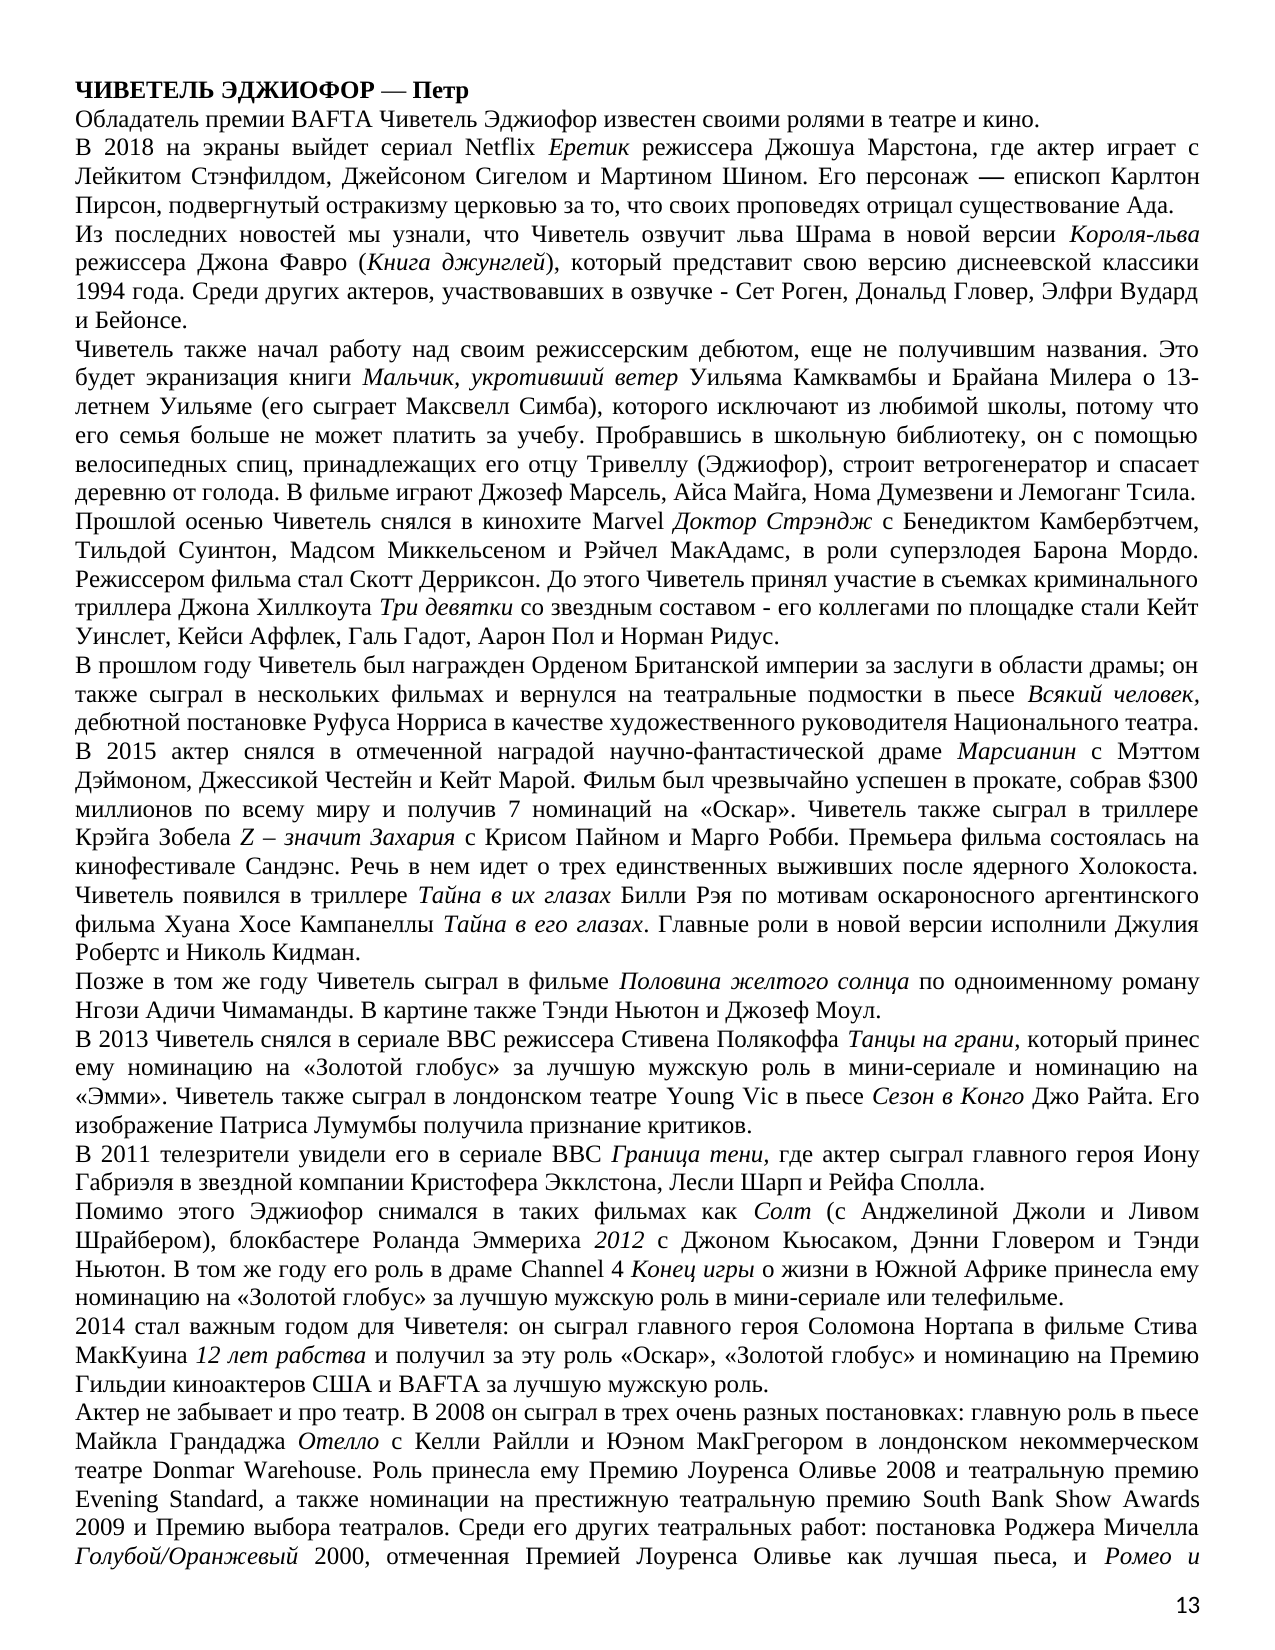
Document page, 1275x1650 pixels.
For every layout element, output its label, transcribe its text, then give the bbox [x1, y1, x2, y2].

text Из последних новостей мы узнали, что Чиветель озвучит льва Шрама в новой версии Короля-льва режиссера Джона Фавро (Книга джунглей), который представит свою версию диснеевской классики 1994 года. Среди других актеров, участвовавших в озвучке - Сет Роген, Дональд Гловер, Элфри Вудард и Бейонсе. [75, 219, 1200, 334]
text В 2013 Чиветель снялся в сериале BBC режиссера Стивена Полякоффа Танцы на грани, который принес ему номинацию на «Золотой глобус» за лучшую мужскую роль в мини-сериале и номинацию на «Эмми». Чиветель также сыграл в лондонском театре Young Vic в пьесе Сезон в Конго Джо Райта. Его изображение Патриса Лумумбы получила признание критиков. [75, 1024, 1200, 1139]
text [75, 1397, 1200, 1570]
text Чиветель также начал работу над своим режиссерским дебютом, еще не получившим названия. Это будет экранизация книги Мальчик, укротивший ветер Уильяма Камквамбы и Брайана Милера о 13-летнем Уильяме (его сыграет Максвелл Симба), которого исключают из любимой школы, потому что его семья больше не может платить за учебу. Пробравшись в школьную библиотеку, он с помощью велосипедных спиц, принадлежащих его отцу Тривеллу (Эджиофор), строит ветрогенератор и спасает деревню от голода. В фильме играют Джозеф Марсель, Айса Майга, Нома Думезвени и Лемоганг Тсила. [75, 334, 1200, 506]
text В 2011 телезрители увидели его в сериале BBC Граница тени, где актер сыграл главного героя Иону Габриэля в звездной компании Кристофера Экклстона, Лесли Шарп и Рейфа Сполла. [75, 1139, 1200, 1196]
text 2014 стал важным годом для Чиветеля: он сыграл главного героя Соломона Нортапа в фильме Стива МакКуина 12 лет рабства и получил за эту роль «Оскар», «Золотой глобус» и номинацию на Премию Гильдии киноактеров США и BAFTA за лучшую мужскую роль. [75, 1311, 1200, 1397]
text Помимо этого Эджиофор снимался в таких фильмах как Солт (с Анджелиной Джоли и Ливом Шрайбером), блокбастере Роланда Эммериха 2012 с Джоном Кьюсаком, Дэнни Гловером и Тэнди Ньютон. В том же году его роль в драме Channel 4 Конец игры о жизни в Южной Африке принесла ему номинацию на «Золотой глобус» за лучшую мужскую роль в мини-сериале или телефильме. [75, 1196, 1200, 1311]
text Обладатель премии BAFTA Чиветель Эджиофор известен своими ролями в театре и кино. [75, 104, 1200, 132]
text ЧИВЕТЕЛЬ ЭДЖИОФОР — Петр [75, 75, 1200, 104]
text Позже в том же году Чиветель сыграл в фильме Половина желтого солнца по одноименному роману Нгози Адичи Чимаманды. В картине также Тэнди Ньютон и Джозеф Моул. [75, 966, 1200, 1024]
text В прошлом году Чиветель был награжден Орденом Британской империи за заслуги в области драмы; он также сыграл в нескольких фильмах и вернулся на театральные подмостки в пьесе Всякий человек, дебютной постановке Руфуса Норриса в качестве художественного руководителя Национального театра. В 2015 актер снялся в отмеченной наградой научно-фантастической драме Марсианин с Мэттом Дэймоном, Джессикой Честейн и Кейт Марой. Фильм был чрезвычайно успешен в прокате, собрав $300 миллионов по всему миру и получив 7 номинаций на «Оскар». Чиветель также сыграл в триллере Крэйга Зобела Z – значит Захария с Крисом Пайном и Марго Робби. Премьера фильма состоялась на кинофестивале Сандэнс. Речь в нем идет о трех единственных выживших после ядерного Холокоста. Чиветель появился в триллере Тайна в их глазах Билли Рэя по мотивам оскароносного аргентинского фильма Хуана Хосе Кампанеллы Тайна в его глазах. Главные роли в новой версии исполнили Джулия Робертс и Николь Кидман. [75, 650, 1200, 966]
text Прошлой осенью Чиветель снялся в кинохите Marvel Доктор Стрэндж с Бенедиктом Камбербэтчем, Тильдой Суинтон, Мадсом Миккельсеном и Рэйчел МакАдамс, в роли суперзлодея Барона Мордо. Режиссером фильма стал Скотт Дерриксон. До этого Чиветель принял участие в съемках криминального триллера Джона Хиллкоута Три девятки со звездным составом - его коллегами по площадке стали Кейт Уинслет, Кейси Аффлек, Галь Гадот, Аарон Пол и Норман Ридус. [75, 506, 1200, 650]
text В 2018 на экраны выйдет сериал Netflix Еретик режиссера Джошуа Марстона, где актер играет с Лейкитом Стэнфилдом, Джейсоном Сигелом и Мартином Шином. Его персонаж — епископ Карлтон Пирсон, подвергнутый остракизму церковью за то, что своих проповедях отрицал существование Ада. [75, 132, 1200, 219]
